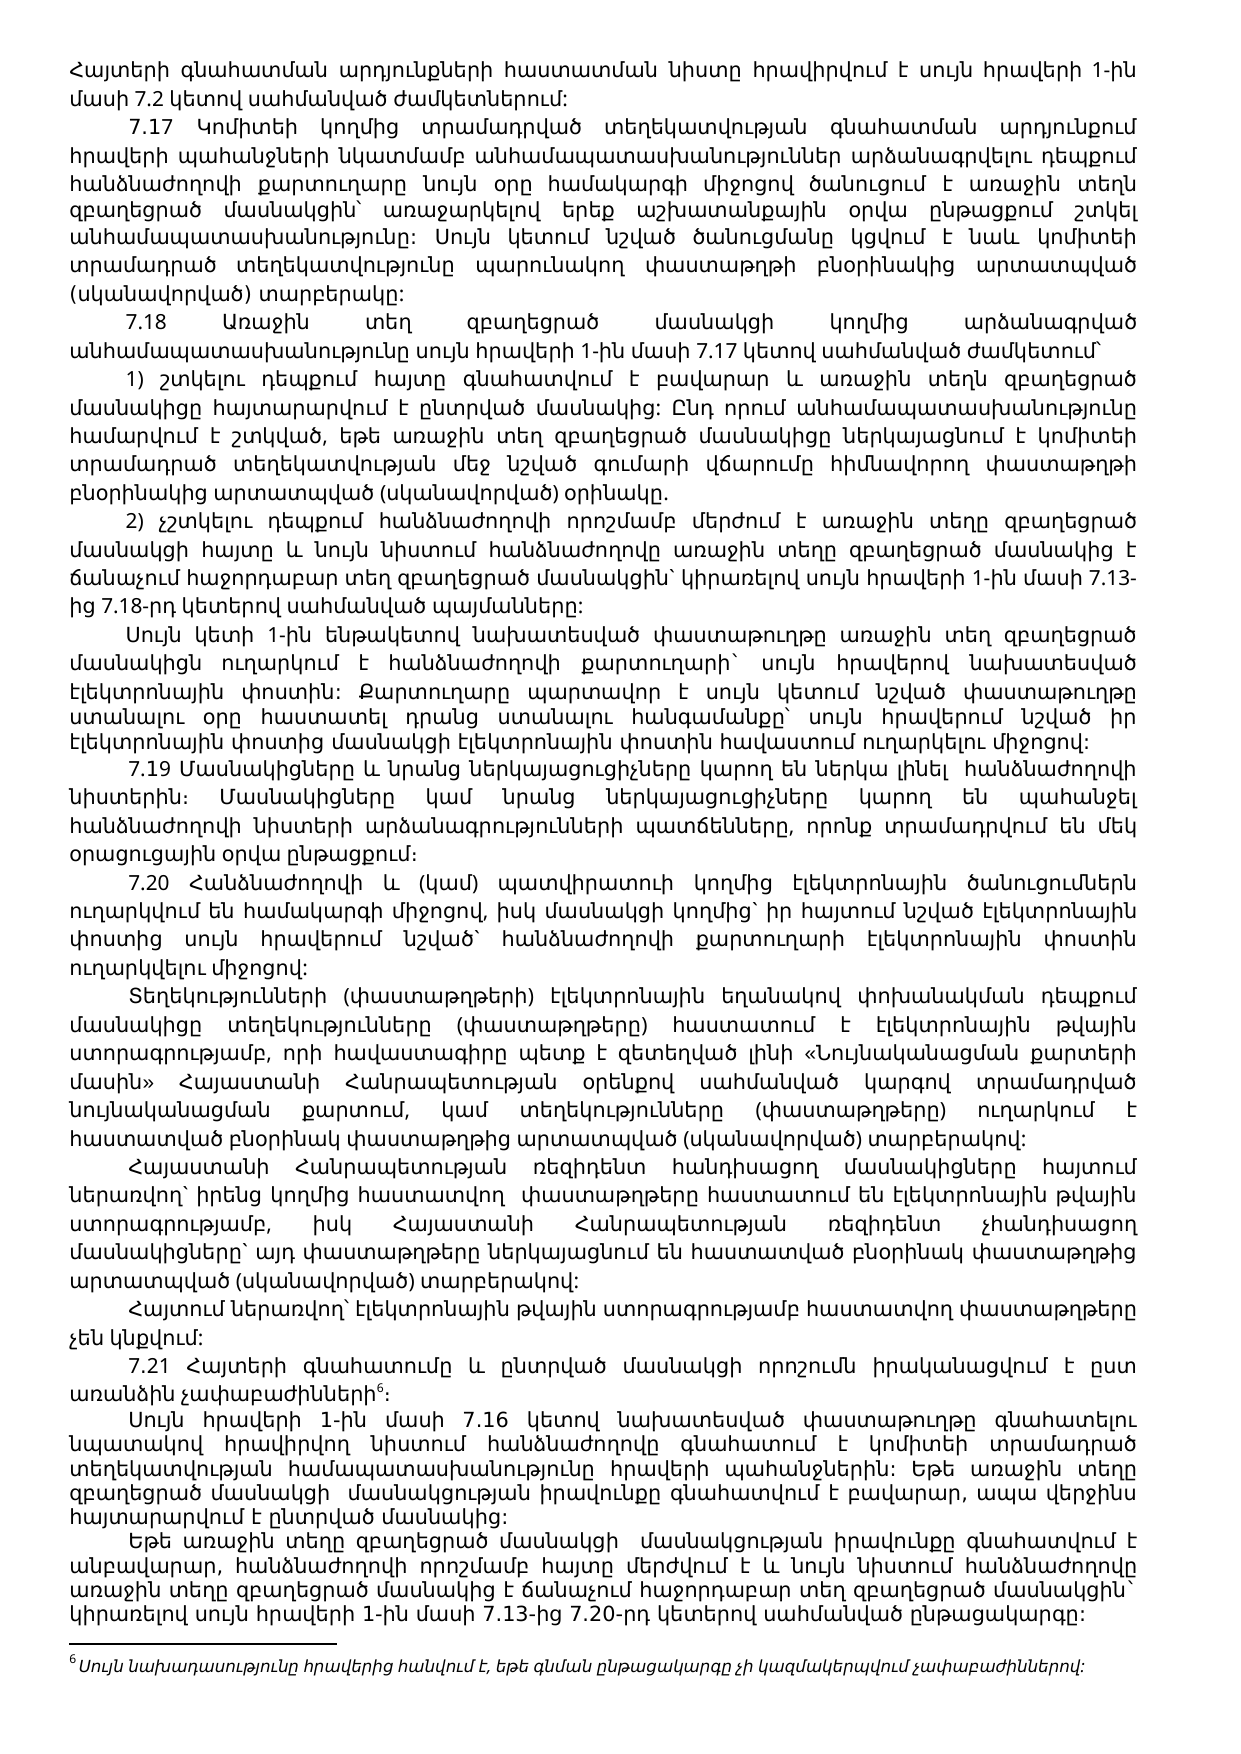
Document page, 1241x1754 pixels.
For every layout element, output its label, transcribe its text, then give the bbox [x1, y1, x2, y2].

text 2) չշտկելու դեպքում հանձնաժողովի որոշմամբ մերժում է առաջին տեղը զբաղեցրած մասնակցի հայտը և նույն նիստում հանձնաժողովը առաջին տեղը զբաղեցրած մասնակից է ճանաչում հաջորդաբար տեղ զբաղեցրած մասնակցին` կիրառելով սույն հրավերի 1-ին մասի 7.13-ից 7.18-րդ կետերով սահմանված պայմանները: [69, 506, 1137, 620]
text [69, 56, 1137, 112]
text 7.18 Առաջին տեղ զբաղեցրած մասնակցի կողմից արձանագրված անհամապատասխանությունը սույն հրավերի 1-ին մասի 7.17 կետով սահմանված ժամկետում՝ [69, 307, 1137, 364]
text 7.17 Կոմիտեի կողմից տրամադրված տեղեկատվության գնահատման արդյունքում հրավերի պահանջների նկատմամբ անհամապատասխանություններ արձանագրվելու դեպքում հանձնաժողովի քարտուղարը նույն օրը համակարգի միջոցով ծանուցում է առաջին տեղն զբաղեցրած մասնակցին՝ առաջարկելով երեք աշխատանքային օրվա ընթացքում շտկել անհամապատասխանությունը: Սույն կետում նշված ծանուցմանը կցվում է նաև կոմիտեի տրամադրած տեղեկատվությունը պարունակող փաստաթղթի բնօրինակից արտատպված (սկանավորված) տարբերակը: [69, 112, 1137, 307]
text Սույն հրավերի 1-ին մասի 7.16 կետով նախատեսված փաստաթուղթը գնահատելու նպատակով հրավիրվող նիստում հանձնաժողովը գնահատում է կոմիտեի տրամադրած տեղեկատվության համապատասխանությունը հրավերի պահանջներին: Եթե առաջին տեղը զբաղեցրած մասնակցի մասնակցության իրավունքը գնահատվում է բավարար, ապա վերջինս հայտարարվում է ընտրված մասնակից: [69, 1408, 1137, 1529]
text Սույն կետի 1-ին ենթակետով նախատեսված փաստաթուղթը առաջին տեղ զբաղեցրած մասնակիցն ուղարկում է հանձնաժողովի քարտուղարի` սույն հրավերով նախատեսված էլեկտրոնային փոստին: Քարտուղարը պարտավոր է սույն կետում նշված փաստաթուղթը ստանալու օրը հաստատել դրանց ստանալու հանգամանքը՝ սույն հրավերում նշված իր էլեկտրոնային փոստից մասնակցի էլեկտրոնային փոստին հավաստում ուղարկելու միջոցով: [69, 620, 1137, 754]
text 7.19 Մասնակիցները և նրանց ներկայացուցիչները կարող են ներկա լինել հանձնաժողովի նիստերին։ Մասնակիցները կամ նրանց ներկայացուցիչները կարող են պահանջել հանձնաժողովի նիստերի արձանագրությունների պատճենները, որոնք տրամադրվում են մեկ օրացուցային օրվա ընթացքում։ [69, 754, 1137, 868]
text Հայտում ներառվող՝ էլեկտրոնային թվային ստորագրությամբ հաստատվող փաստաթղթերը չեն կնքվում: [69, 1294, 1137, 1351]
text 7.21 Հայտերի գնահատումը և ընտրված մասնակցի որոշումն իրականացվում է ըստ առանձին չափաբաժինների։ [69, 1351, 1137, 1408]
text Եթե առաջին տեղը զբաղեցրած մասնակցի մասնակցության իրավունքը գնահատվում է անբավարար, հանձնաժողովի որոշմամբ հայտը մերժվում է և նույն նիստում հանձնաժողովը առաջին տեղը զբաղեցրած մասնակից է ճանաչում հաջորդաբար տեղ զբաղեցրած մասնակցին` կիրառելով սույն հրավերի 1-ին մասի 7.13-ից 7.20-րդ կետերով սահմանված ընթացակարգը: [69, 1529, 1137, 1626]
text Տեղեկությունների (փաստաթղթերի) էլեկտրոնային եղանակով փոխանակման դեպքում մասնակիցը տեղեկությունները (փաստաթղթերը) հաստատում է էլեկտրոնային թվային ստորագրությամբ, որի հավաստագիրը պետք է զետեղված լինի «Նույնականացման քարտերի մասին» Հայաստանի Հանրապետության օրենքով սահմանված կարգով տրամադրված նույնականացման քարտում, կամ տեղեկությունները (փաստաթղթերը) ուղարկում է հաստատված բնօրինակ փաստաթղթից արտատպված (սկանավորված) տարբերակով: [69, 981, 1137, 1152]
text 7.20 Հանձնաժողովի և (կամ) պատվիրատուի կողմից էլեկտրոնային ծանուցումներն ուղարկվում են համակարգի միջոցով, իսկ մասնակցի կողմից` իր հայտում նշված էլեկտրոնային փոստից սույն հրավերում նշված` հանձնաժողովի քարտուղարի էլեկտրոնային փոստին ուղարկվելու միջոցով: [69, 868, 1137, 981]
text Հայաստանի Հանրապետության ռեզիդենտ հանդիսացող մասնակիցները հայտում ներառվող` իրենց կողմից հաստատվող փաստաթղթերը հաստատում են էլեկտրոնային թվային ստորագրությամբ, իսկ Հայաստանի Հանրապետության ռեզիդենտ չհանդիսացող մասնակիցները` այդ փաստաթղթերը ներկայացնում են հաստատված բնօրինակ փաստաթղթից արտատպված (սկանավորված) տարբերակով: [69, 1152, 1137, 1294]
text 1) շտկելու դեպքում հայտը գնահատվում է բավարար և առաջին տեղն զբաղեցրած մասնակիցը հայտարարվում է ընտրված մասնակից: Ընդ որում անհամապատասխանությունը համարվում է շտկված, եթե առաջին տեղ զբաղեցրած մասնակիցը ներկայացնում է կոմիտեի տրամադրած տեղեկատվության մեջ նշված գումարի վճարումը հիմնավորող փաստաթղթի բնօրինակից արտատպված (սկանավորված) օրինակը. [69, 364, 1137, 506]
